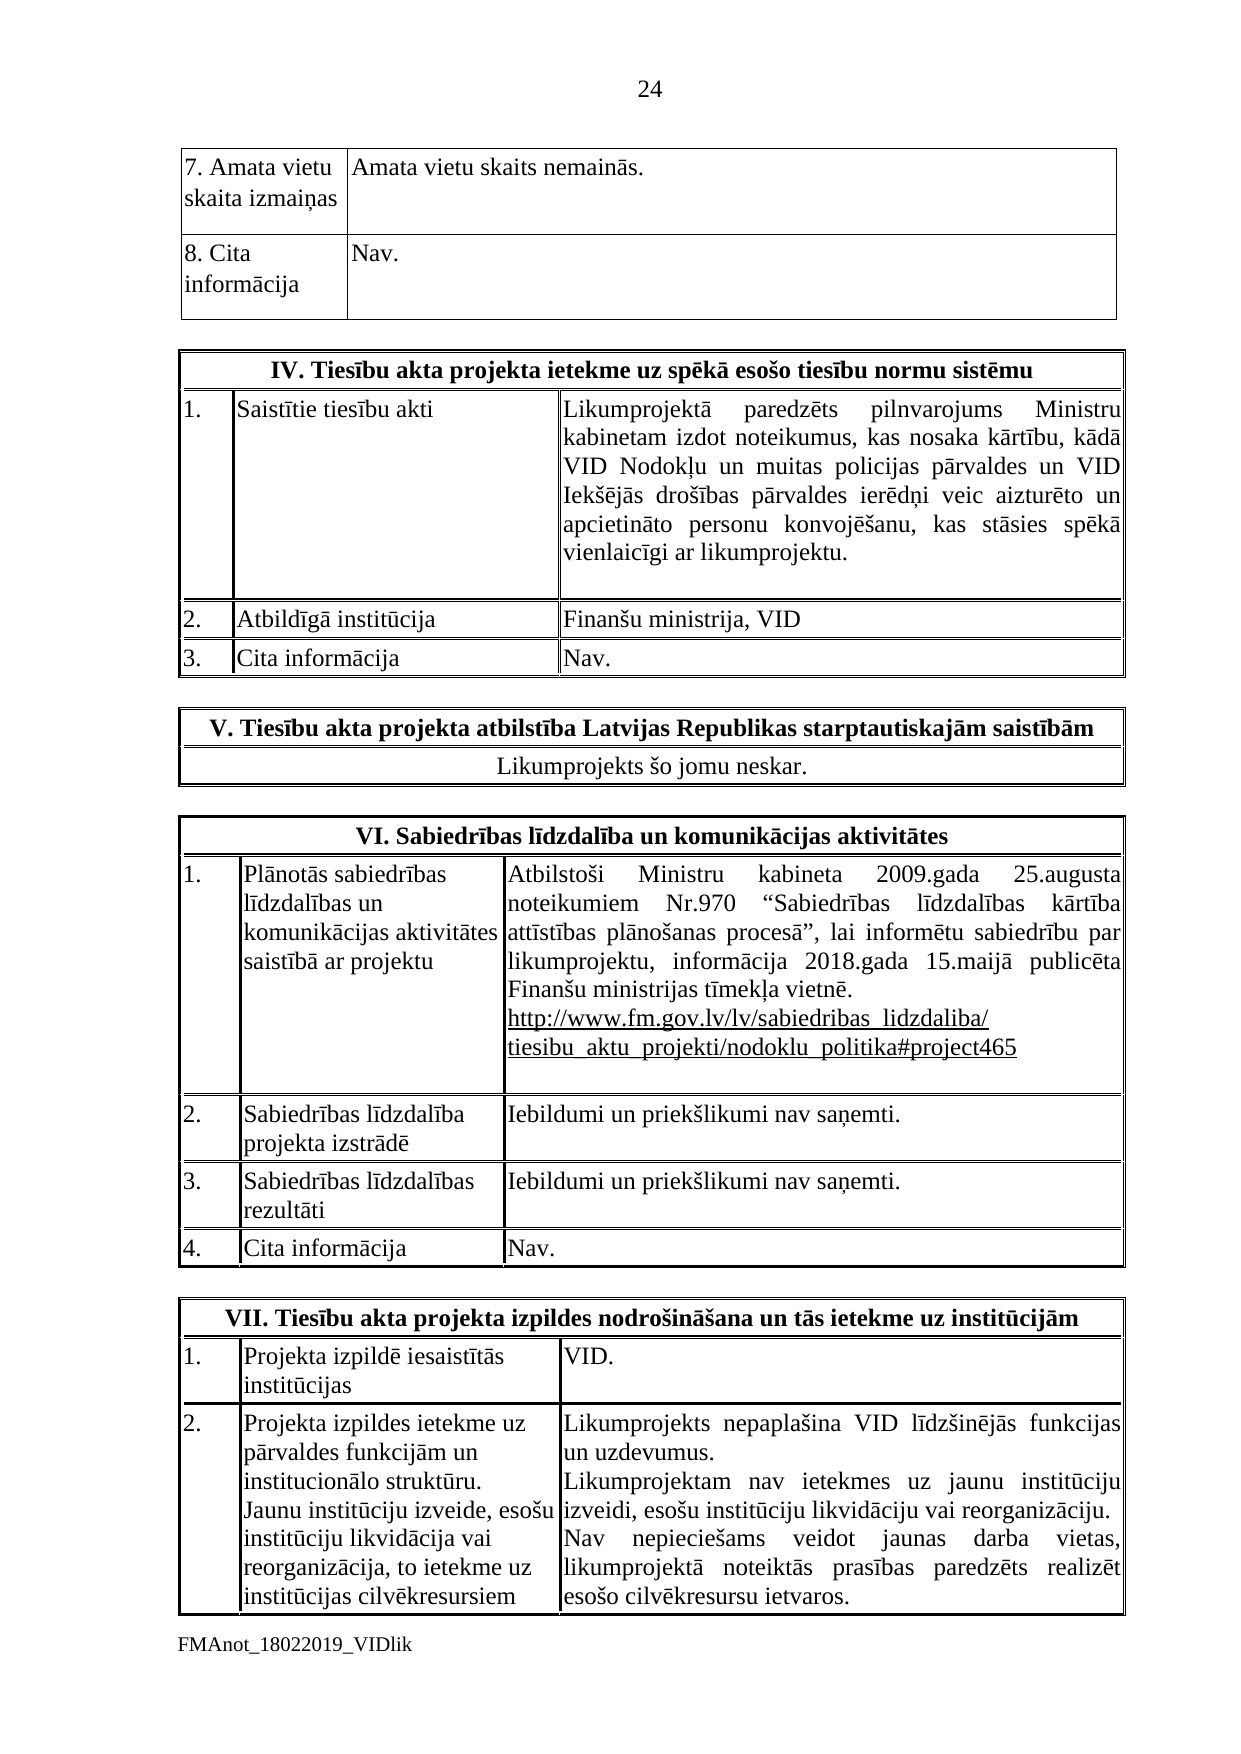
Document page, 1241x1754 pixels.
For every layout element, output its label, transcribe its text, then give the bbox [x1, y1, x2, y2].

table_cell Projekta izpildē iesaistītās institūcijas [242, 1339, 559, 1402]
table_cell 1. [181, 388, 232, 598]
table_cell Nav. [348, 235, 1116, 319]
table_cell 3. [181, 636, 233, 674]
table_cell Atbildīgā institūcija [235, 602, 558, 636]
table_cell 7. Amata vietu skaita izmaiņas [182, 149, 347, 233]
table_header VII. Tiesību akta projekta izpildes nodrošināšana un tās ietekme uz institūcijām [181, 1300, 1123, 1335]
table_cell Iebildumi un priekšlikumi nav saņemti. [504, 1093, 1124, 1160]
table_cell Sabiedrības līdzdalības rezultāti [242, 1163, 503, 1227]
table_cell Sabiedrības līdzdalība projekta izstrādē [242, 1096, 503, 1160]
table_cell Nav. [560, 636, 1123, 674]
table_cell Likumprojektā paredzēts pilnvarojums Ministru kabinetam izdot noteikumus, kas nosaka kārtību, kādā VID Nodokļu un muitas policijas pārvaldes un VID Iekšējās drošības pārvaldes ierēdņi veic aizturēto un apcietināto personu konvojēšanu, kas stāsies spēkā vienlaicīgi ar likumprojektu. [561, 388, 1123, 598]
table_cell Likumprojekts šo jomu neskar. [180, 745, 1124, 783]
table_cell 1. [181, 1335, 239, 1402]
table_header V. Tiesību akta projekta atbilstība Latvijas Republikas starptautiskajām saistībām [181, 710, 1123, 745]
table_cell VID. [562, 1335, 1123, 1402]
table_cell Finanšu ministrija, VID [561, 598, 1123, 636]
table_cell Amata vietu skaits nemainās. [348, 149, 1116, 233]
table_cell 2. [180, 1093, 240, 1160]
table_cell 1. [181, 853, 239, 1093]
table_cell 2. [181, 598, 232, 636]
table_header IV. Tiesību akta projekta ietekme uz spēkā esošo tiesību normu sistēmu [181, 353, 1123, 387]
table_cell Saistītie tiesību akti [235, 391, 558, 598]
table_header VI. Sabiedrības līdzdalība un komunikācijas aktivitātes [181, 818, 1123, 853]
table_cell Atbilstoši Ministru kabineta 2009.gada 25.augusta noteikumiem Nr.970 “Sabiedrības līdzdalības kārtība attīstības plānošanas procesā”, lai informētu sabiedrību par likumprojektu, informācija 2018.gada 15.maijā publicēta Finanšu ministrijas tīmekļa vietnē. http://www.fm.gov.lv/lv/sabiedribas_lidzdaliba/ tiesibu_aktu_projekti/nodoklu_politika#project465 [506, 853, 1123, 1093]
table_cell Nav. [504, 1227, 1124, 1265]
table_cell Cita informācija [233, 640, 560, 674]
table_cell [240, 1405, 560, 1613]
table_cell 2. [181, 1402, 240, 1613]
table_cell 8. Cita informācija [182, 235, 347, 319]
table_cell Iebildumi un priekšlikumi nav saņemti. [504, 1160, 1124, 1227]
table_cell Plānotās sabiedrības līdzdalības un komunikācijas aktivitātes saistībā ar projektu [242, 857, 503, 1093]
table_cell 4. [180, 1227, 240, 1265]
table_cell 3. [180, 1160, 240, 1227]
table_cell Cita informācija [240, 1230, 504, 1265]
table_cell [560, 1402, 1123, 1613]
